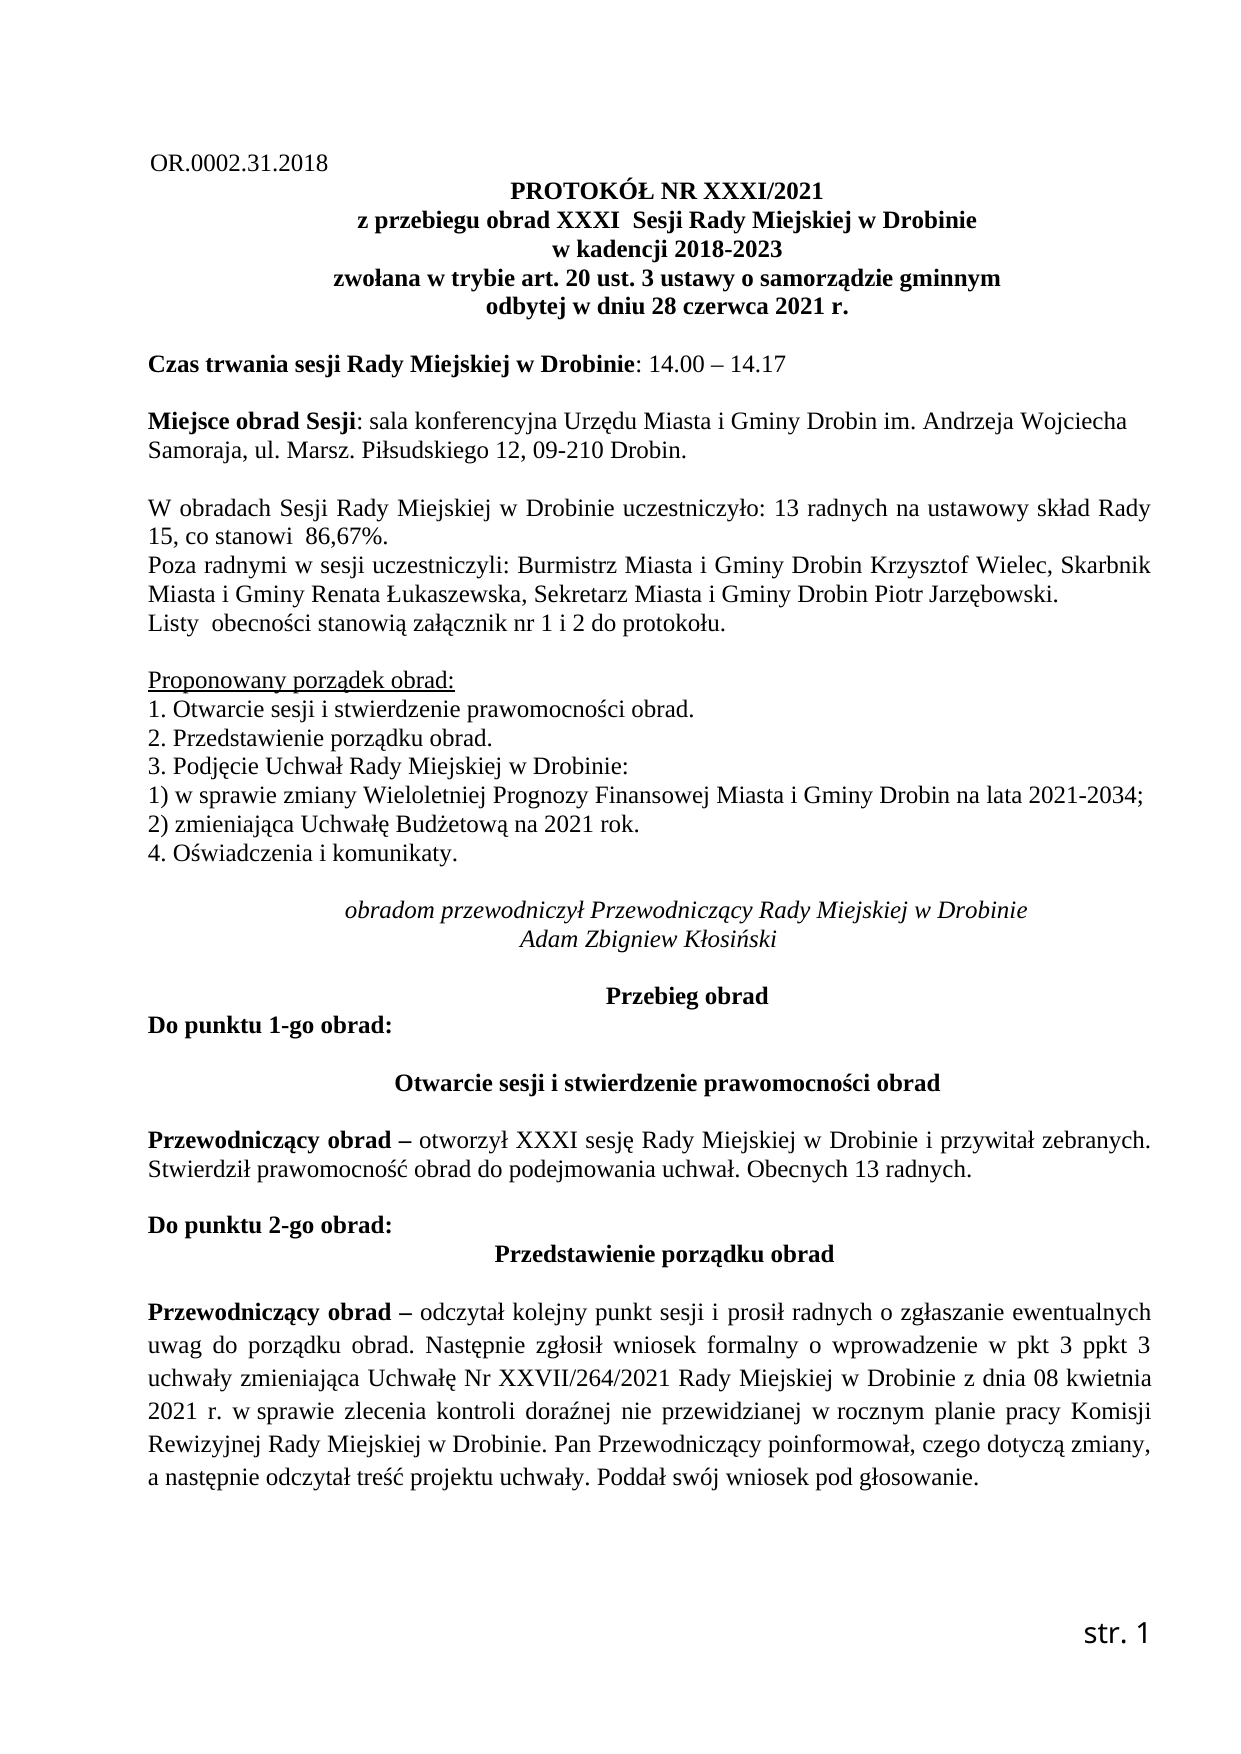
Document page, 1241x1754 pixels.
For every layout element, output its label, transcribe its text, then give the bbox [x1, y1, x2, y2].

text Przedstawienie porządku obrad [177, 1239, 1152, 1268]
text Przewodniczący obrad – otworzył XXXI sesję Rady Miejskiej w Drobinie i przywitał zebranych. Stwierdził prawomocność obrad do podejmowania uchwał. Obecnych 13 radnych. [148, 1125, 1152, 1183]
text Poza radnymi w sesji uczestniczyli: Burmistrz Miasta i Gminy Drobin Krzysztof Wielec, Skarbnik Miasta i Gminy Renata Łukaszewska, Sekretarz Miasta i Gminy Drobin Piotr Jarzębowski. [148, 550, 1152, 608]
text z przebiegu obrad XXXI Sesji Rady Miejskiej w Drobinie [145, 205, 1152, 234]
text w kadencji 2018-2023 [145, 234, 1152, 263]
text Czas trwania sesji Rady Miejskiej w Drobinie: 14.00 – 14.17 [148, 349, 1152, 378]
text 3. Podjęcie Uchwał Rady Miejskiej w Drobinie: [148, 751, 1152, 780]
subtitle PROTOKÓŁ NR XXXI/2021 [145, 176, 1152, 205]
text Proponowany porządek obrad: [148, 665, 1152, 694]
text 4. Oświadczenia i komunikaty. [148, 838, 1152, 866]
list Przebieg obrad [223, 981, 1152, 1010]
text Miejsce obrad Sesji: sala konferencyjna Urzędu Miasta i Gminy Drobin im. Andrzeja Wojciecha Samoraja, ul. Marsz. Piłsudskiego 12, 09-210 Drobin. [148, 406, 1152, 464]
text zwołana w trybie art. 20 ust. 3 ustawy o samorządzie gminnym [145, 263, 1152, 291]
text 1) w sprawie zmiany Wieloletniej Prognozy Finansowej Miasta i Gminy Drobin na lata 2021-2034; [148, 780, 1152, 809]
text Przewodniczący obrad – odczytał kolejny punkt sesji i prosił radnych o zgłaszanie ewentualnych uwag do porządku obrad. Następnie zgłosił wniosek formalny o wprowadzenie w pkt 3 ppkt 3 uchwały zmieniająca Uchwałę Nr XXVII/264/2021 Rady Miejskiej w Drobinie z dnia 08 kwietnia 2021 r. w sprawie zlecenia kontroli doraźnej nie przewidzianej w rocznym planie pracy Komisji Rewizyjnej Rady Miejskiej w Drobinie. Pan Przewodniczący poinformował, czego dotyczą zmiany, a następnie odczytał treść projektu uchwały. Poddał swój wniosek pod głosowanie. [148, 1297, 1152, 1491]
text W obradach Sesji Rady Miejskiej w Drobinie uczestniczyło: 13 radnych na ustawowy skład Rady 15, co stanowi 86,67%. [148, 493, 1152, 550]
text odbytej w dniu 28 czerwca 2021 r. [145, 291, 1152, 320]
text Adam Zbigniew Kłosiński [148, 924, 1152, 953]
text OR.0002.31.2018 [148, 148, 1152, 176]
text Otwarcie sesji i stwierdzenie prawomocności obrad [148, 1068, 1152, 1096]
text 1. Otwarcie sesji i stwierdzenie prawomocności obrad. [148, 694, 1152, 723]
text 2. Przedstawienie porządku obrad. [148, 723, 1152, 751]
text Listy obecności stanowią załącznik nr 1 i 2 do protokołu. [148, 608, 1152, 636]
text Do punktu 2-go obrad: [148, 1211, 1152, 1239]
text 2) zmieniająca Uchwałę Budżetową na 2021 rok. [148, 809, 1152, 838]
list obradom przewodniczył Przewodniczący Rady Miejskiej w Drobinie [223, 895, 1152, 924]
text Do punktu 1-go obrad: [148, 1010, 1152, 1039]
